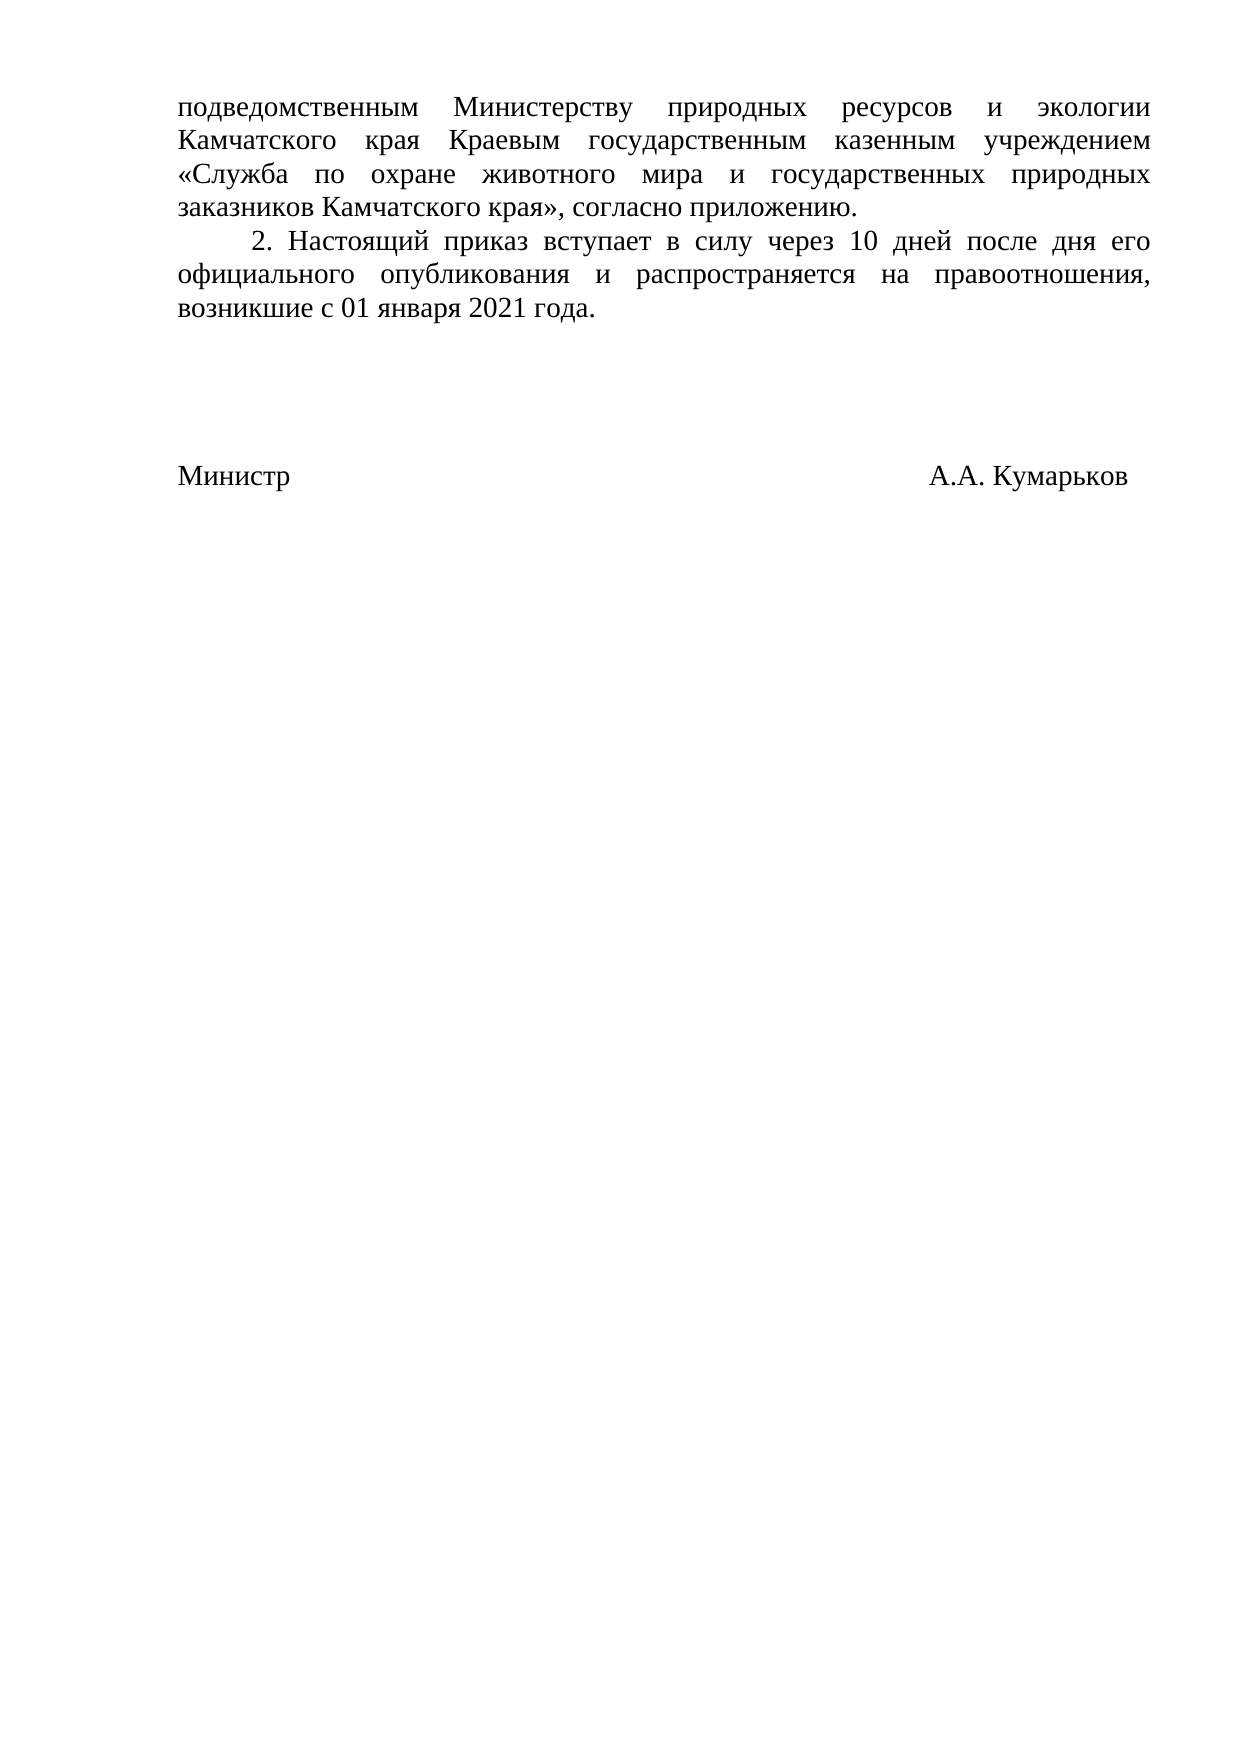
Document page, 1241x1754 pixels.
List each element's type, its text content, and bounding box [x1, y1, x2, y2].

text 2. Настоящий приказ вступает в силу через 10 дней после дня его официального опубликования и распространяется на правоотношения, возникшие с 01 января 2021 года. [177, 223, 1152, 323]
text Министр А.А. Кумарьков [177, 458, 1148, 491]
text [177, 89, 1152, 223]
